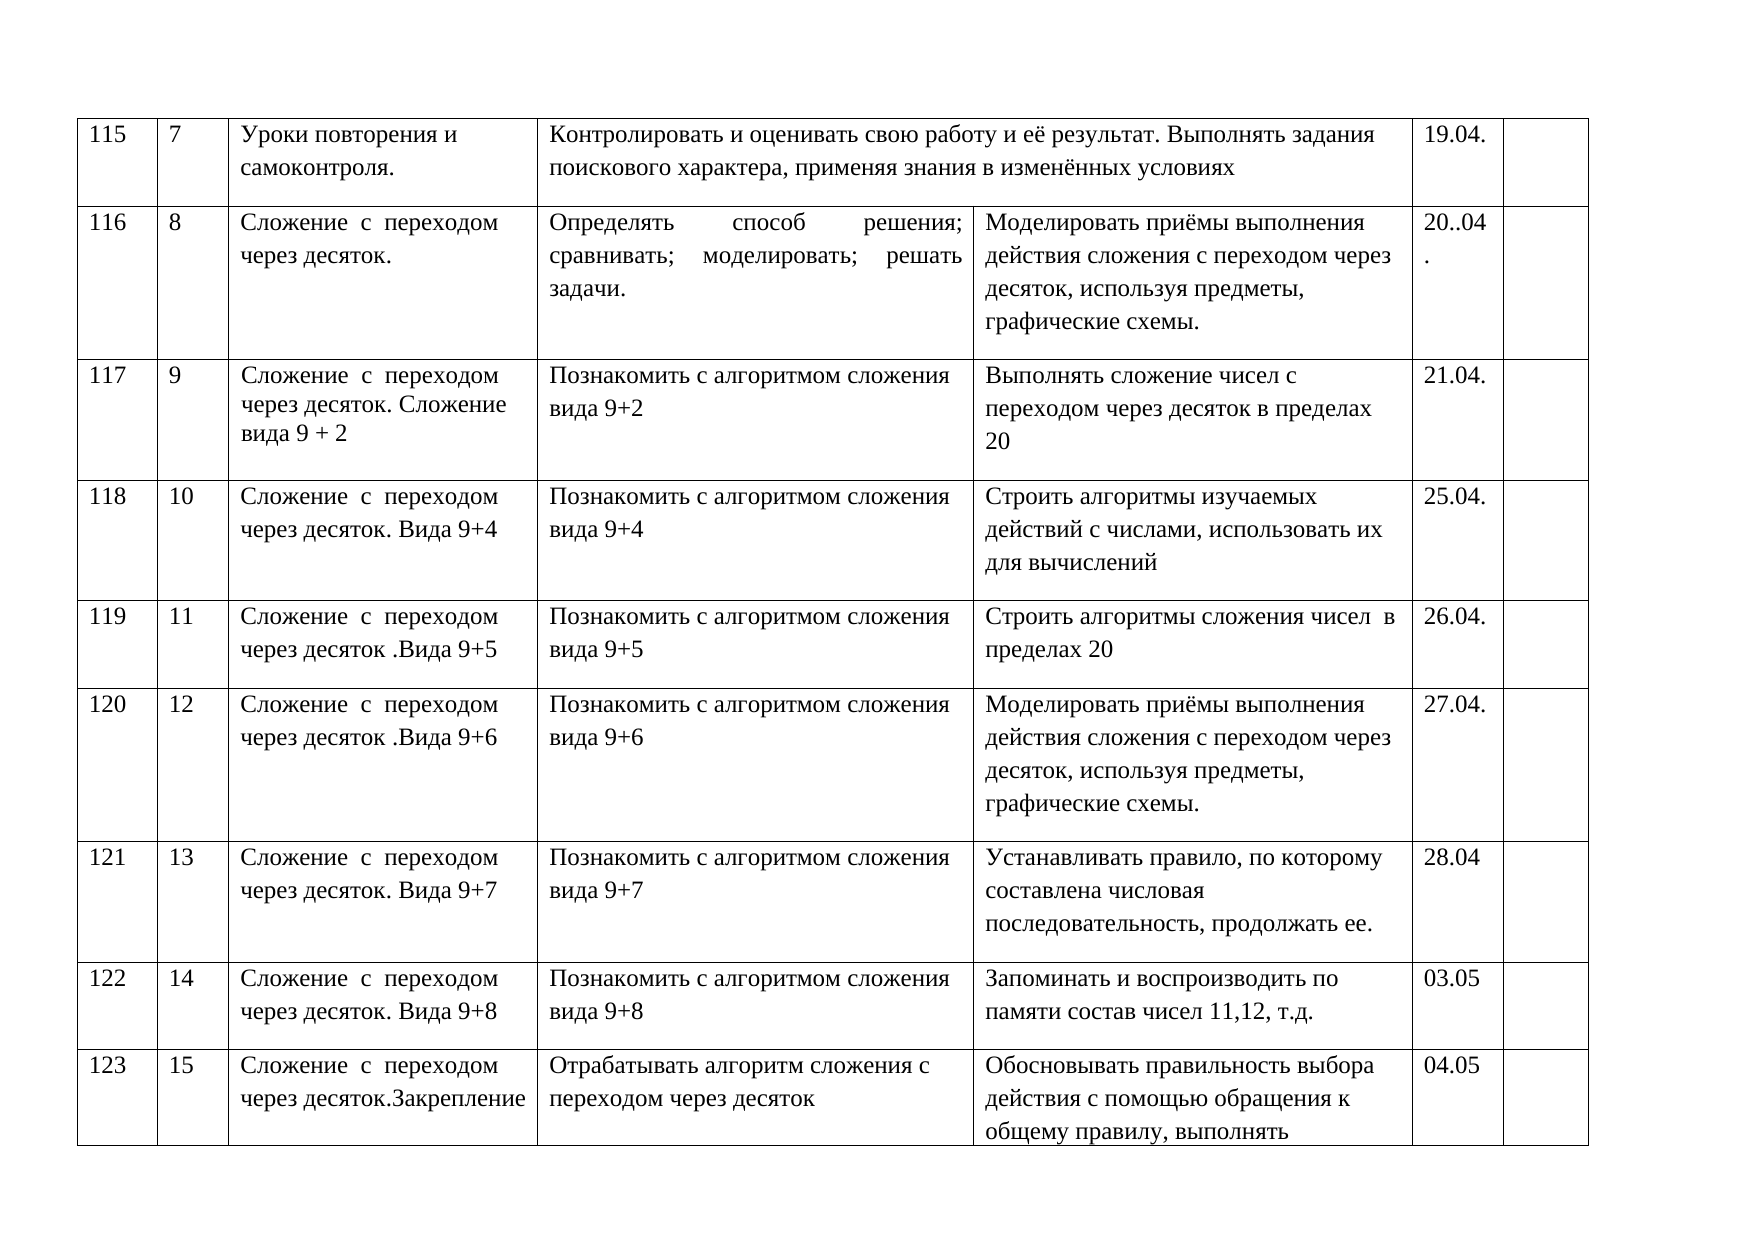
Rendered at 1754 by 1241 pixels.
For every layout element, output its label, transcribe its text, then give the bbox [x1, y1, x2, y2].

table_cell 123 [78, 1050, 157, 1145]
table_cell 19.04. [1413, 119, 1503, 206]
table_cell [1504, 963, 1588, 1049]
table_cell Познакомить с алгоритмом сложения вида 9+6 [538, 689, 973, 841]
table_cell Познакомить с алгоритмом сложения вида 9+2 [538, 360, 973, 480]
table_cell 115 [78, 119, 157, 206]
table_cell 122 [78, 963, 157, 1049]
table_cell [229, 1050, 537, 1145]
table_cell 121 [78, 842, 157, 962]
table_cell 120 [78, 689, 157, 841]
table_cell Выполнять сложение чисел с переходом через десяток в пределах 20 [974, 360, 1412, 480]
table_cell 118 [78, 481, 157, 600]
table_cell Познакомить с алгоритмом сложения вида 9+7 [538, 842, 973, 962]
table_cell [1504, 842, 1588, 962]
table_cell Моделировать приёмы выполнения действия сложения с переходом через десяток, используя предметы, графические схемы. [974, 689, 1412, 841]
table_cell Сложение с переходом через десяток. Вида 9+8 [229, 963, 537, 1049]
table_cell 7 [158, 119, 228, 206]
table_cell Сложение с переходом через десяток .Вида 9+6 [229, 689, 537, 841]
table_cell 12 [158, 689, 228, 841]
table_cell Сложение с переходом через десяток. Вида 9+7 [229, 842, 537, 962]
table_cell Познакомить с алгоритмом сложения вида 9+4 [538, 481, 973, 600]
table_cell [974, 1050, 1412, 1145]
table_cell 117 [78, 360, 157, 480]
table_cell Сложение с переходом через десяток. [229, 207, 537, 359]
table_cell 116 [78, 207, 157, 359]
table_cell Познакомить с алгоритмом сложения вида 9+8 [538, 963, 973, 1049]
table_cell [1504, 689, 1588, 841]
table_cell Строить алгоритмы сложения чисел в пределах 20 [974, 601, 1412, 688]
table_cell [1504, 119, 1588, 206]
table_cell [538, 1050, 973, 1145]
table_cell 21.04. [1413, 360, 1503, 480]
table_cell 14 [158, 963, 228, 1049]
table_cell Уроки повторения и самоконтроля. [229, 119, 537, 206]
table_cell 04.05 [1413, 1050, 1503, 1145]
table_cell 8 [158, 207, 228, 359]
table_cell 20..04. [1413, 207, 1503, 359]
table_cell Познакомить с алгоритмом сложения вида 9+5 [538, 601, 973, 688]
table_cell 10 [158, 481, 228, 600]
table_cell Строить алгоритмы изучаемых действий с числами, использовать их для вычислений [974, 481, 1412, 600]
table_cell 9 [158, 360, 228, 480]
table_cell Моделировать приёмы выполнения действия сложения с переходом через десяток, используя предметы, графические схемы. [974, 207, 1412, 359]
table_cell Сложение с переходом через десяток .Вида 9+5 [229, 601, 537, 688]
table_cell 11 [158, 601, 228, 688]
table_cell 26.04. [1413, 601, 1503, 688]
table_cell Устанавливать правило, по которому составлена числовая последовательность, продолжать ее. [974, 842, 1412, 962]
table_cell [1504, 360, 1588, 480]
table_cell Запоминать и воспроизводить по памяти состав чисел 11,12, т.д. [974, 963, 1412, 1049]
table_cell Сложение с переходом через десяток. Вида 9+4 [229, 481, 537, 600]
table_cell 25.04. [1413, 481, 1503, 600]
table_cell Определять способ решения; сравнивать; моделировать; решать задачи. [538, 207, 973, 359]
table_cell 13 [158, 842, 228, 962]
table_cell 28.04 [1413, 842, 1503, 962]
table_cell 27.04. [1413, 689, 1503, 841]
table_cell [1504, 207, 1588, 359]
table_cell Сложение с переходом через десяток. Сложение вида 9 + 2 [229, 360, 537, 480]
table_cell 15 [158, 1050, 228, 1145]
table_cell Контролировать и оценивать свою работу и её результат. Выполнять задания поискового характера, применяя знания в изменённых условиях [538, 119, 1412, 206]
table_cell [1504, 1050, 1588, 1145]
table_cell 03.05 [1413, 963, 1503, 1049]
table_cell [1504, 481, 1588, 600]
table_cell [1504, 601, 1588, 688]
table_cell 119 [78, 601, 157, 688]
